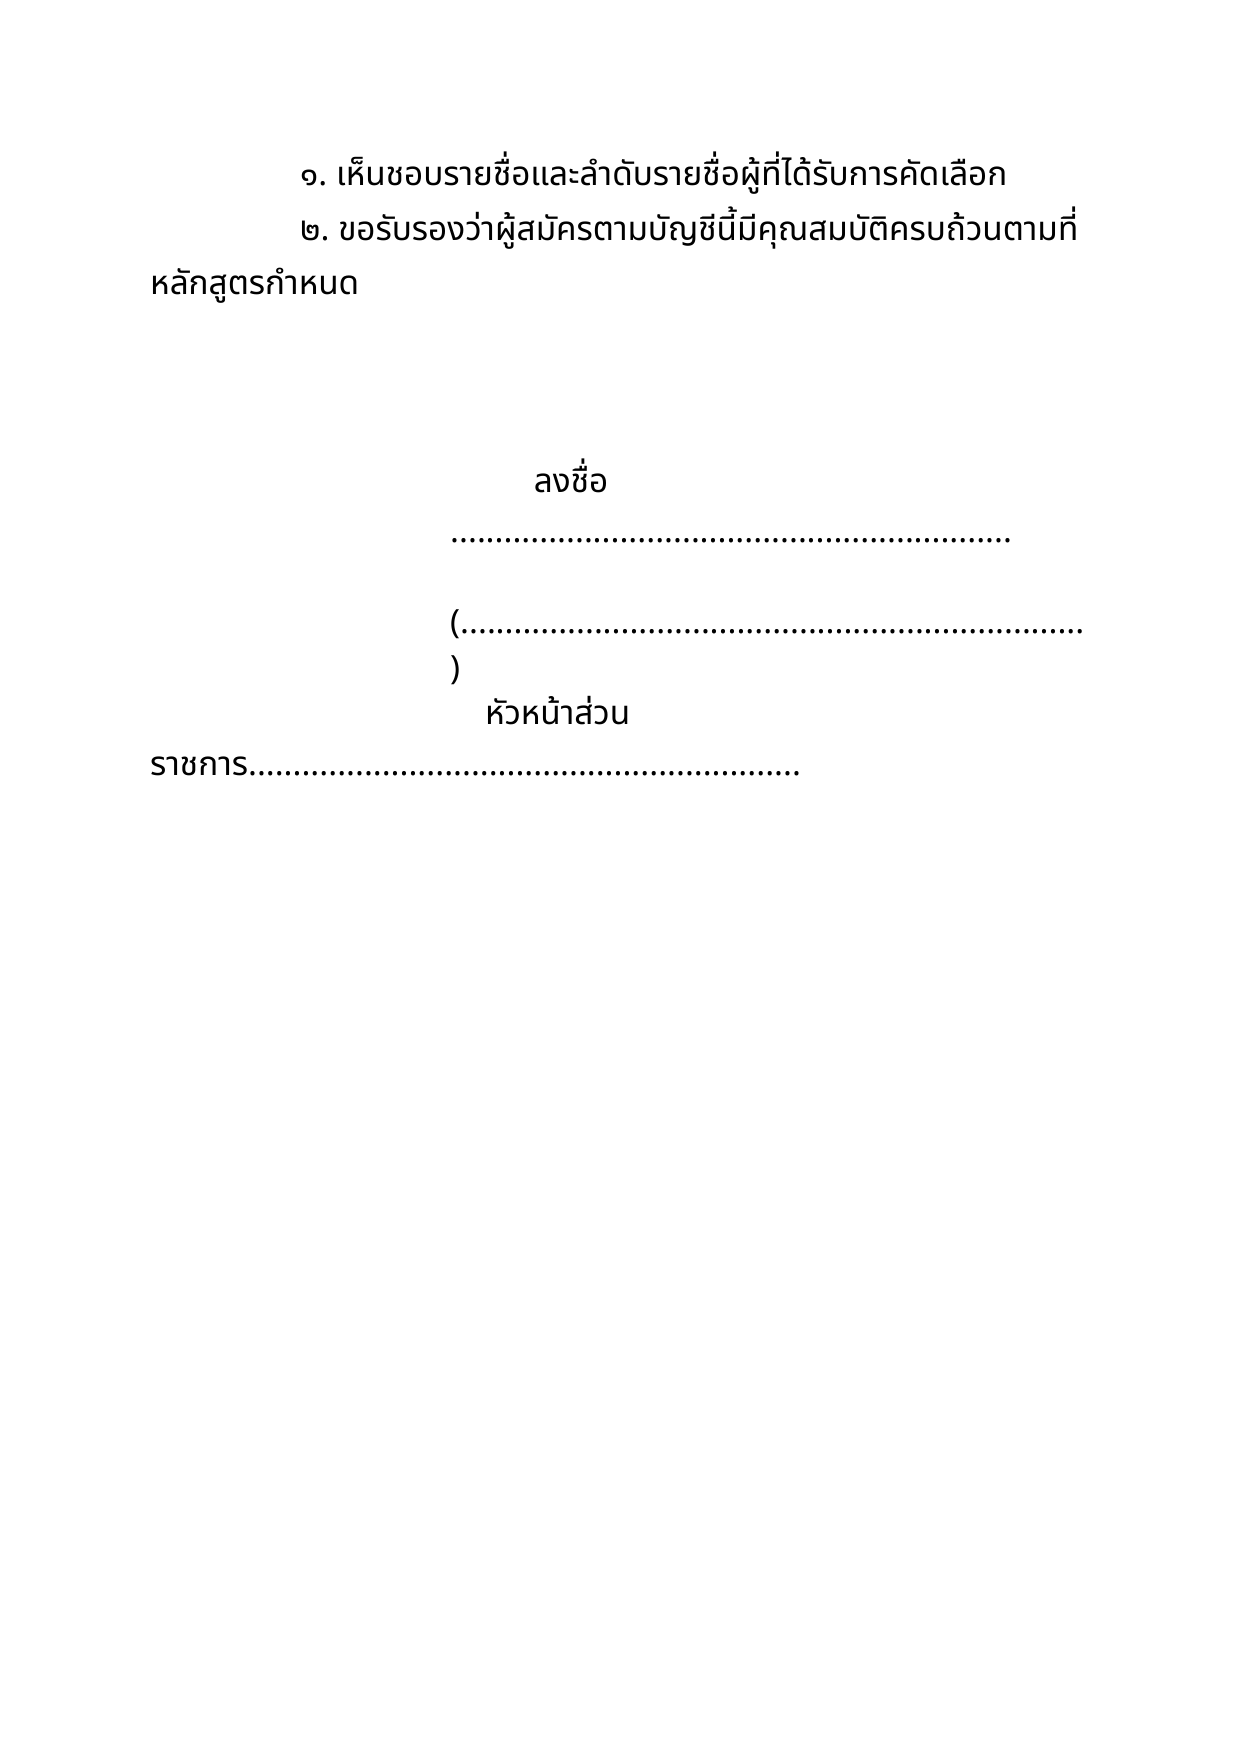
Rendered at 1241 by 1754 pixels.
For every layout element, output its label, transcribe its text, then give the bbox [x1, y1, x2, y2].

text (......................................................................) [450, 553, 1090, 689]
text หัวหน้าส่วนราชการ.............................................................. [150, 689, 1090, 790]
text ๑. เห็นชอบรายชื่อและลำดับรายชื่อผู้ที่ได้รับการคัดเลือก [150, 150, 1090, 201]
text ๒. ขอรับรองว่าผู้สมัครตามบัญชีนี้มีคุณสมบัติครบถ้วนตามที่หลักสูตรกำหนด [150, 204, 1090, 309]
text ลงชื่อ ............................................................... [450, 457, 1090, 553]
